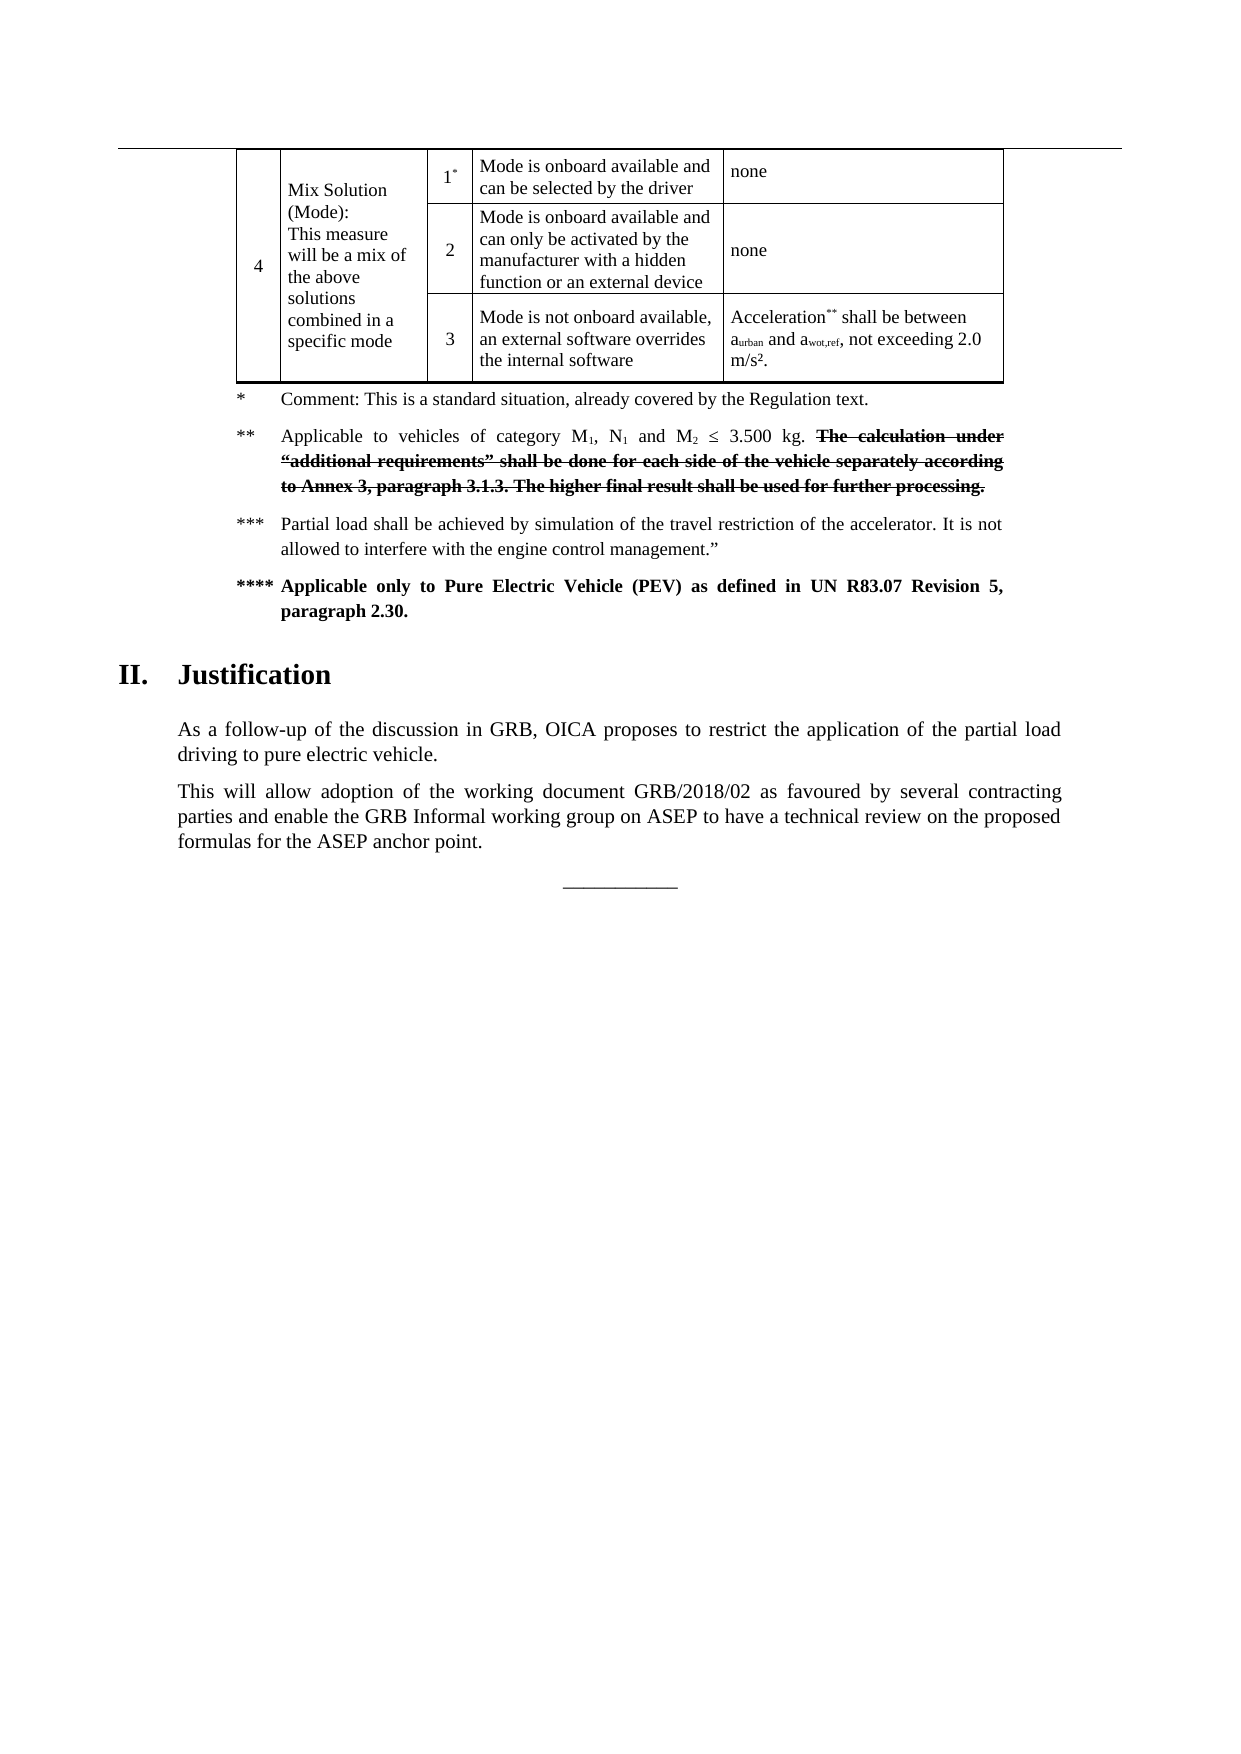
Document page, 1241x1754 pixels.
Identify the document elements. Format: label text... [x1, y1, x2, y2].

table_cell Mix Solution (Mode): This measure will be a mix of the above solutions combined in a specific mode [281, 150, 427, 381]
text **** Applicable only to Pure Electric Vehicle (PEV) as defined in UN R83.07 Revision 5, paragraph 2.30. [236, 572, 1004, 622]
table_cell 2 [428, 204, 472, 292]
text This will allow adoption of the working document GRB/2018/02 as favoured by several contracting parties and enable the GRB Informal working group on ASEP to have a technical review on the proposed formulas for the ASEP anchor point. [177, 778, 1063, 853]
table_cell Mode is onboard available and can only be activated by the manufacturer with a hidden function or an external device [473, 204, 723, 292]
text ___________ [177, 866, 1063, 891]
table_cell 3 [428, 294, 472, 381]
table_cell 4 [237, 150, 280, 381]
table_cell Acceleration** shall be between aurban and awot,ref, not exceeding 2.0 m/s². [724, 294, 1003, 381]
table_cell Mode is not onboard available, an external software overrides the internal software [473, 294, 723, 381]
text *** Partial load shall be achieved by simulation of the travel restriction of the accelerator. It is not allowed to interfere with the engine control management.” [236, 509, 1004, 559]
table_cell none [724, 204, 1003, 292]
text ** Applicable to vehicles of category M1, N1 and M2 ≤ 3.500 kg. The calculation under “additional requirements” shall be done for each side of the vehicle separately according to Annex 3, paragraph 3.1.3. The higher final result shall be used for further processing. [236, 422, 1004, 497]
text * Comment: This is a standard situation, already covered by the Regulation text. [236, 384, 1004, 409]
table_cell 1* [428, 150, 472, 203]
table_cell none [724, 150, 1003, 203]
text As a follow-up of the discussion in GRB, OICA proposes to restrict the application of the partial load driving to pure electric vehicle. [177, 716, 1063, 766]
text II. Justification [118, 659, 1004, 691]
table_cell Mode is onboard available and can be selected by the driver [473, 150, 723, 203]
